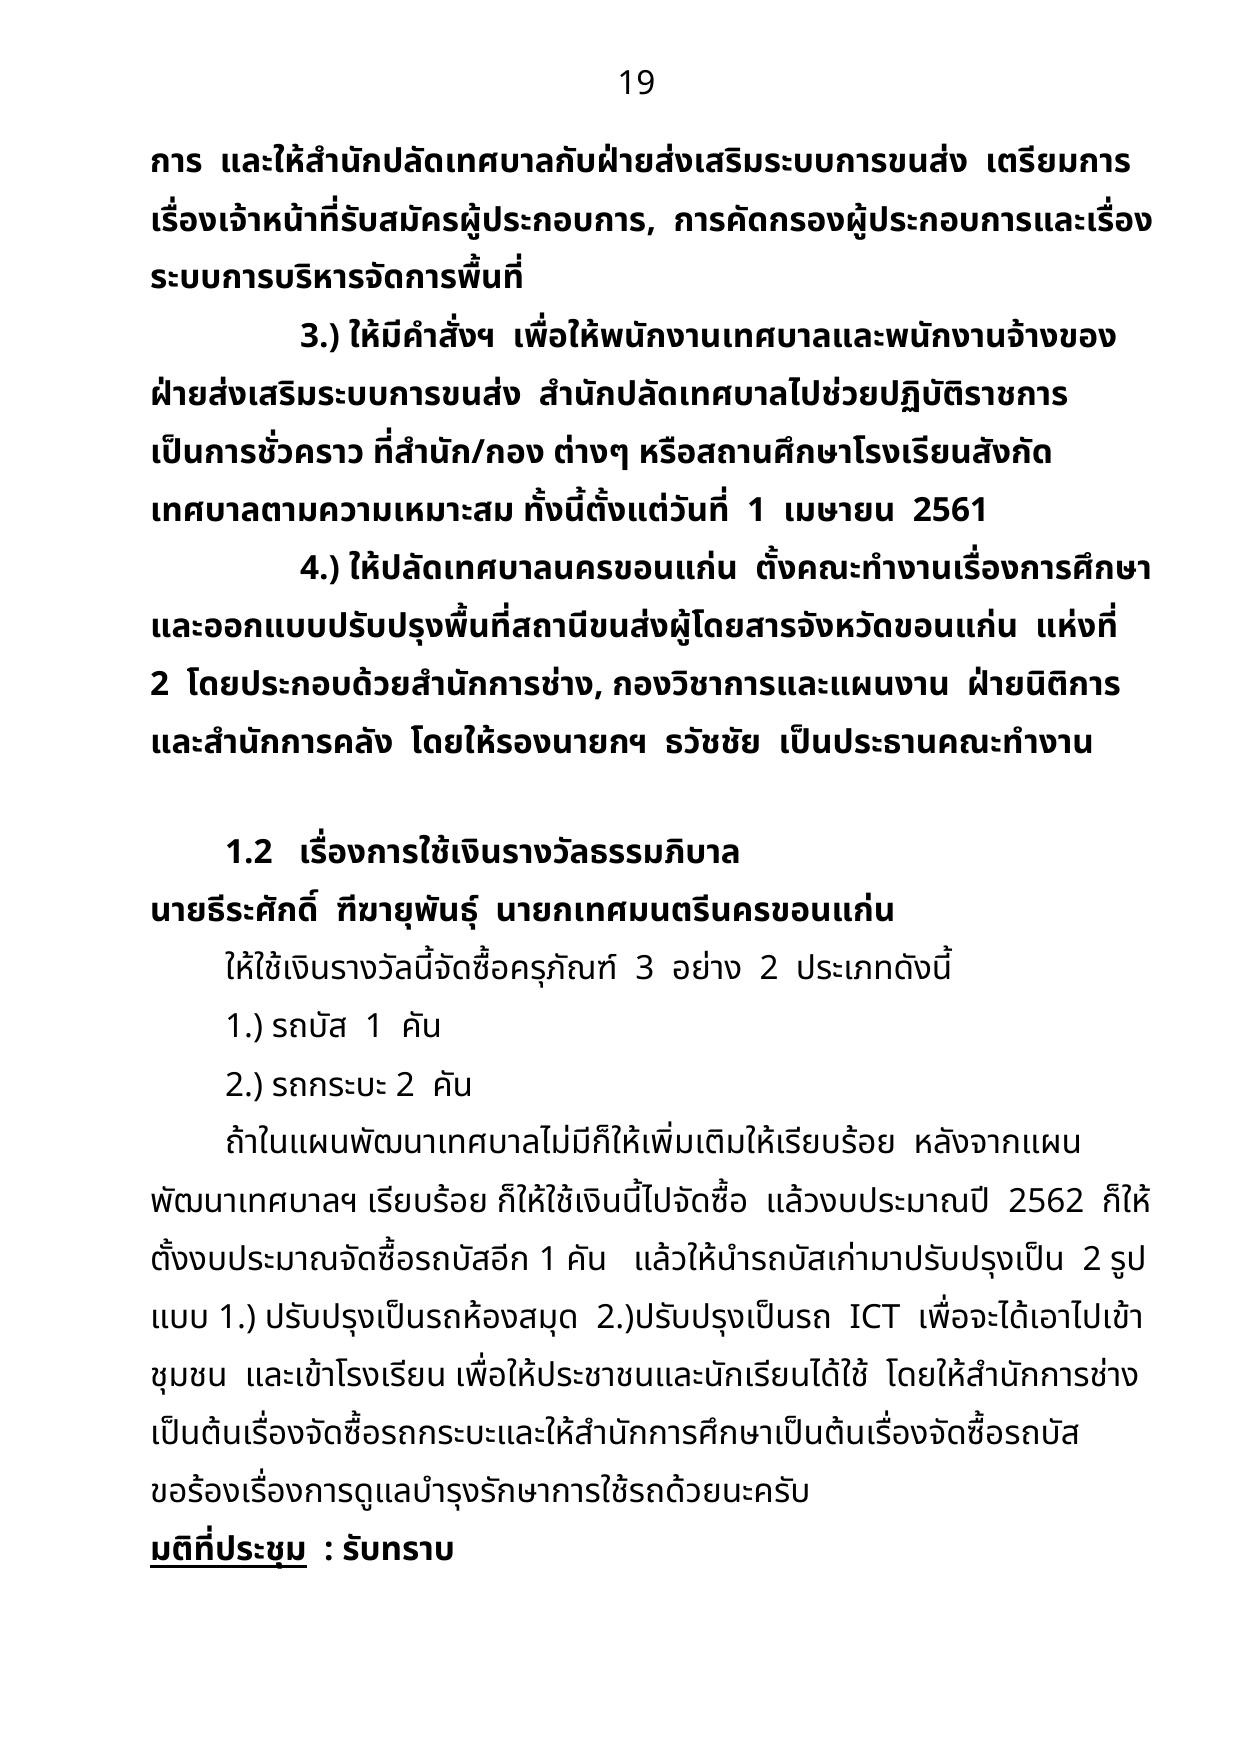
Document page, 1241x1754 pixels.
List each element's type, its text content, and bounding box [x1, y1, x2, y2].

text ถ้าในแผนพัฒนาเทศบาลไม่มีก็ให้เพิ่มเติมให้เรียบร้อย หลังจากแผนพัฒนาเทศบาลฯ เรียบร้อย ก็ให้ใช้เงินนี้ไปจัดซื้อ แล้วงบประมาณปี 2562 ก็ให้ตั้งงบประมาณจัดซื้อรถบัสอีก 1 คัน แล้วให้นำรถบัสเก่ามาปรับปรุงเป็น 2 รูปแบบ 1.) ปรับปรุงเป็นรถห้องสมุด 2.)ปรับปรุงเป็นรถ ICT เพื่อจะได้เอาไปเข้าชุมชน และเข้าโรงเรียน เพื่อให้ประชาชนและนักเรียนได้ใช้ โดยให้สำนักการช่างเป็นต้นเรื่องจัดซื้อรถกระบะและให้สำนักการศึกษาเป็นต้นเรื่องจัดซื้อรถบัส ขอร้องเรื่องการดูแลบำรุงรักษาการใช้รถด้วยนะครับ [150, 1118, 1154, 1517]
text มติที่ประชุม : รับทราบ [150, 1524, 1154, 1575]
text 1.) รถบัส 1 คัน [150, 1002, 1154, 1053]
text 2.) รถกระบะ 2 คัน [150, 1060, 1154, 1111]
text 4.) ให้ปลัดเทศบาลนครขอนแก่น ตั้งคณะทำงานเรื่องการศึกษาและออกแบบปรับปรุงพื้นที่สถานีขนส่งผู้โดยสารจังหวัดขอนแก่น แห่งที่ 2 โดยประกอบด้วยสำนักการช่าง, กองวิชาการและแผนงาน ฝ่ายนิติการ และสำนักการคลัง โดยให้รองนายกฯ ธวัชชัย เป็นประธานคณะทำงาน [150, 544, 1154, 768]
text 3.) ให้มีคำสั่งฯ เพื่อให้พนักงานเทศบาลและพนักงานจ้างของฝ่ายส่งเสริมระบบการขนส่ง สำนักปลัดเทศบาลไปช่วยปฏิบัติราชการเป็นการชั่วคราว ที่สำนัก/กอง ต่างๆ หรือสถานศึกษาโรงเรียนสังกัดเทศบาลตามความเหมาะสม ทั้งนี้ตั้งแต่วันที่ 1 เมษายน 2561 [150, 311, 1154, 536]
text ให้ใช้เงินรางวัลนี้จัดซื้อครุภัณฑ์ 3 อย่าง 2 ประเภทดังนี้ [150, 944, 1154, 995]
text นายธีระศักดิ์ ฑีฆายุพันธุ์ นายกเทศมนตรีนครขอนแก่น [150, 886, 1154, 937]
text 1.2 เรื่องการใช้เงินรางวัลธรรมภิบาล [150, 828, 1154, 879]
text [150, 137, 1154, 304]
